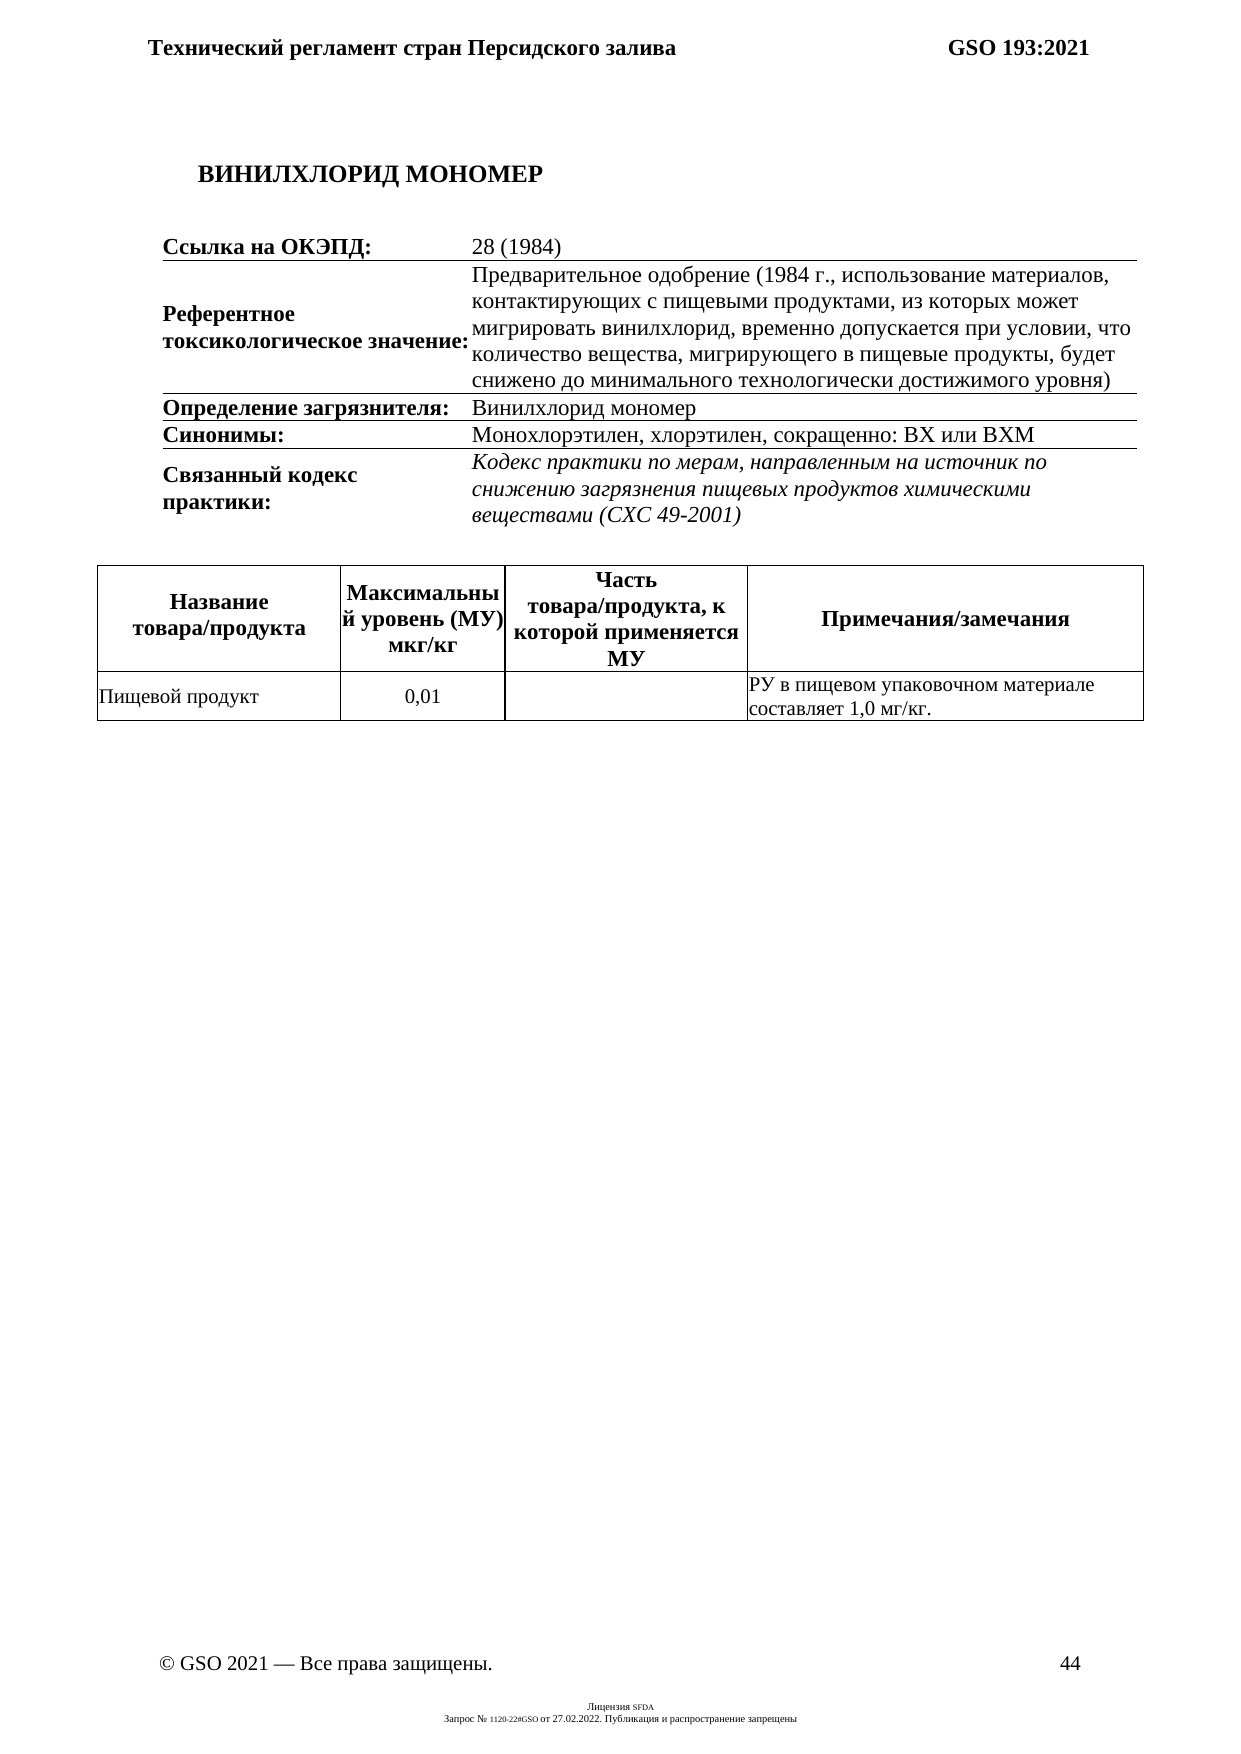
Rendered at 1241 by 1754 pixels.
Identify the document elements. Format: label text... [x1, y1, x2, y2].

table_cell Монохлорэтилен, хлорэтилен, сокращенно: ВХ или ВХМ [472, 421, 1137, 447]
table_cell 0,01 [341, 672, 504, 720]
table_cell Предварительное одобрение (1984 г., использование материалов, контактирующих с пищевыми продуктами, из которых может мигрировать винилхлорид, временно допускается при условии, что количество вещества, мигрирующего в пищевые продукты, будет снижено до минимального технологически достижимого уровня) [472, 261, 1137, 393]
table_header Название товара/продукта [98, 566, 340, 671]
table_cell Винилхлорид мономер [472, 394, 1137, 420]
table_cell Определение загрязнителя: [163, 394, 472, 420]
table_cell РУ в пищевом упаковочном материале составляет 1,0 мг/кг. [748, 672, 1143, 720]
table_header Часть товара/продукта, к которой применяется МУ [506, 566, 747, 671]
table_cell Кодекс практики по мерам, направленным на источник по снижению загрязнения пищевых продуктов химическими веществами (CXC 49-2001) [472, 449, 1137, 527]
table_header Примечания/замечания [748, 566, 1143, 671]
table_header 28 (1984) [472, 234, 1137, 260]
table_cell Пищевой продукт [98, 672, 340, 720]
text ВИНИЛХЛОРИД МОНОМЕР [148, 159, 1093, 188]
table_cell Связанный кодекс практики: [163, 449, 472, 527]
table_cell [506, 672, 747, 720]
table_header Ссылка на ОКЭПД: [163, 234, 472, 260]
table_cell Референтное токсикологическое значение: [163, 261, 472, 393]
table_header Максимальный уровень (МУ) мкг/кг [341, 566, 504, 671]
table_cell Синонимы: [163, 421, 472, 447]
